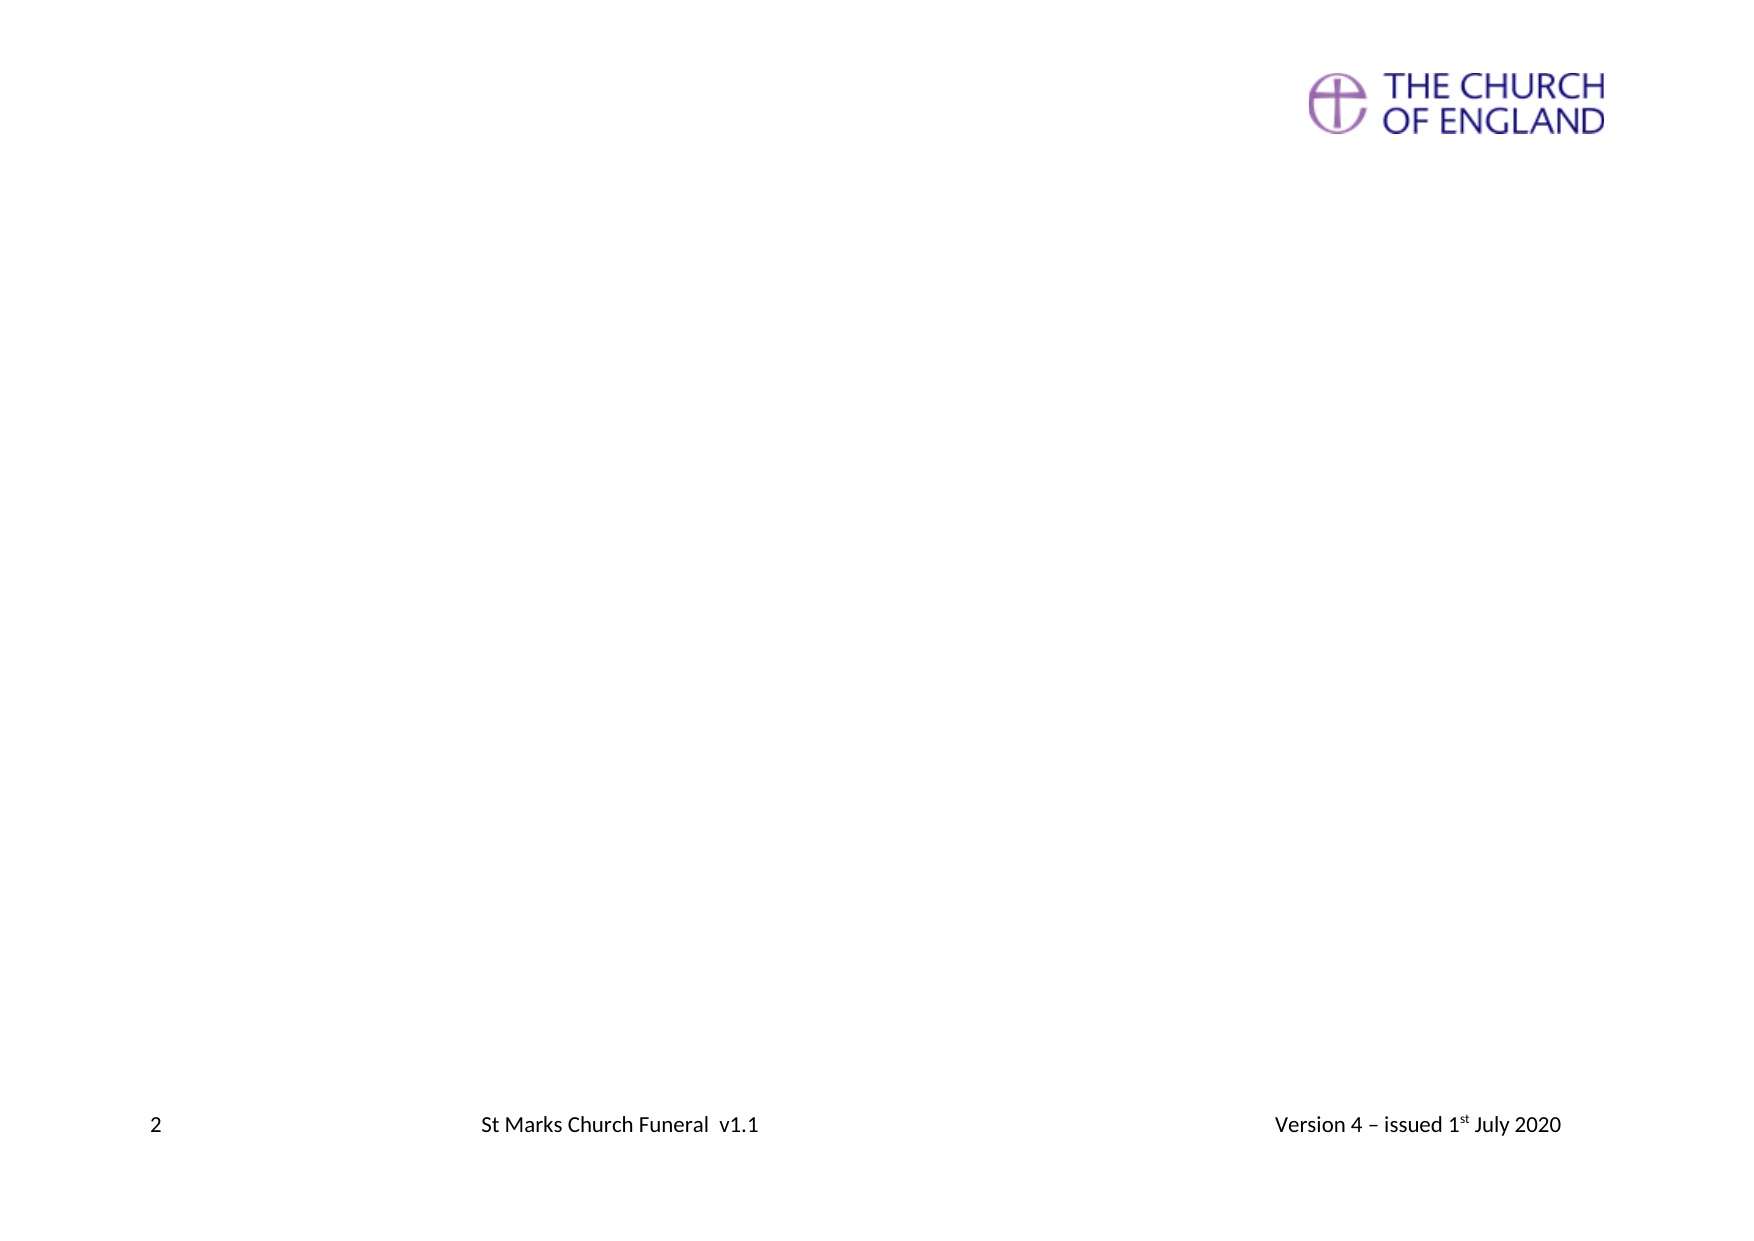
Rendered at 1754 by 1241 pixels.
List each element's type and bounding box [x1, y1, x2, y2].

picture [1308, 73, 1604, 134]
